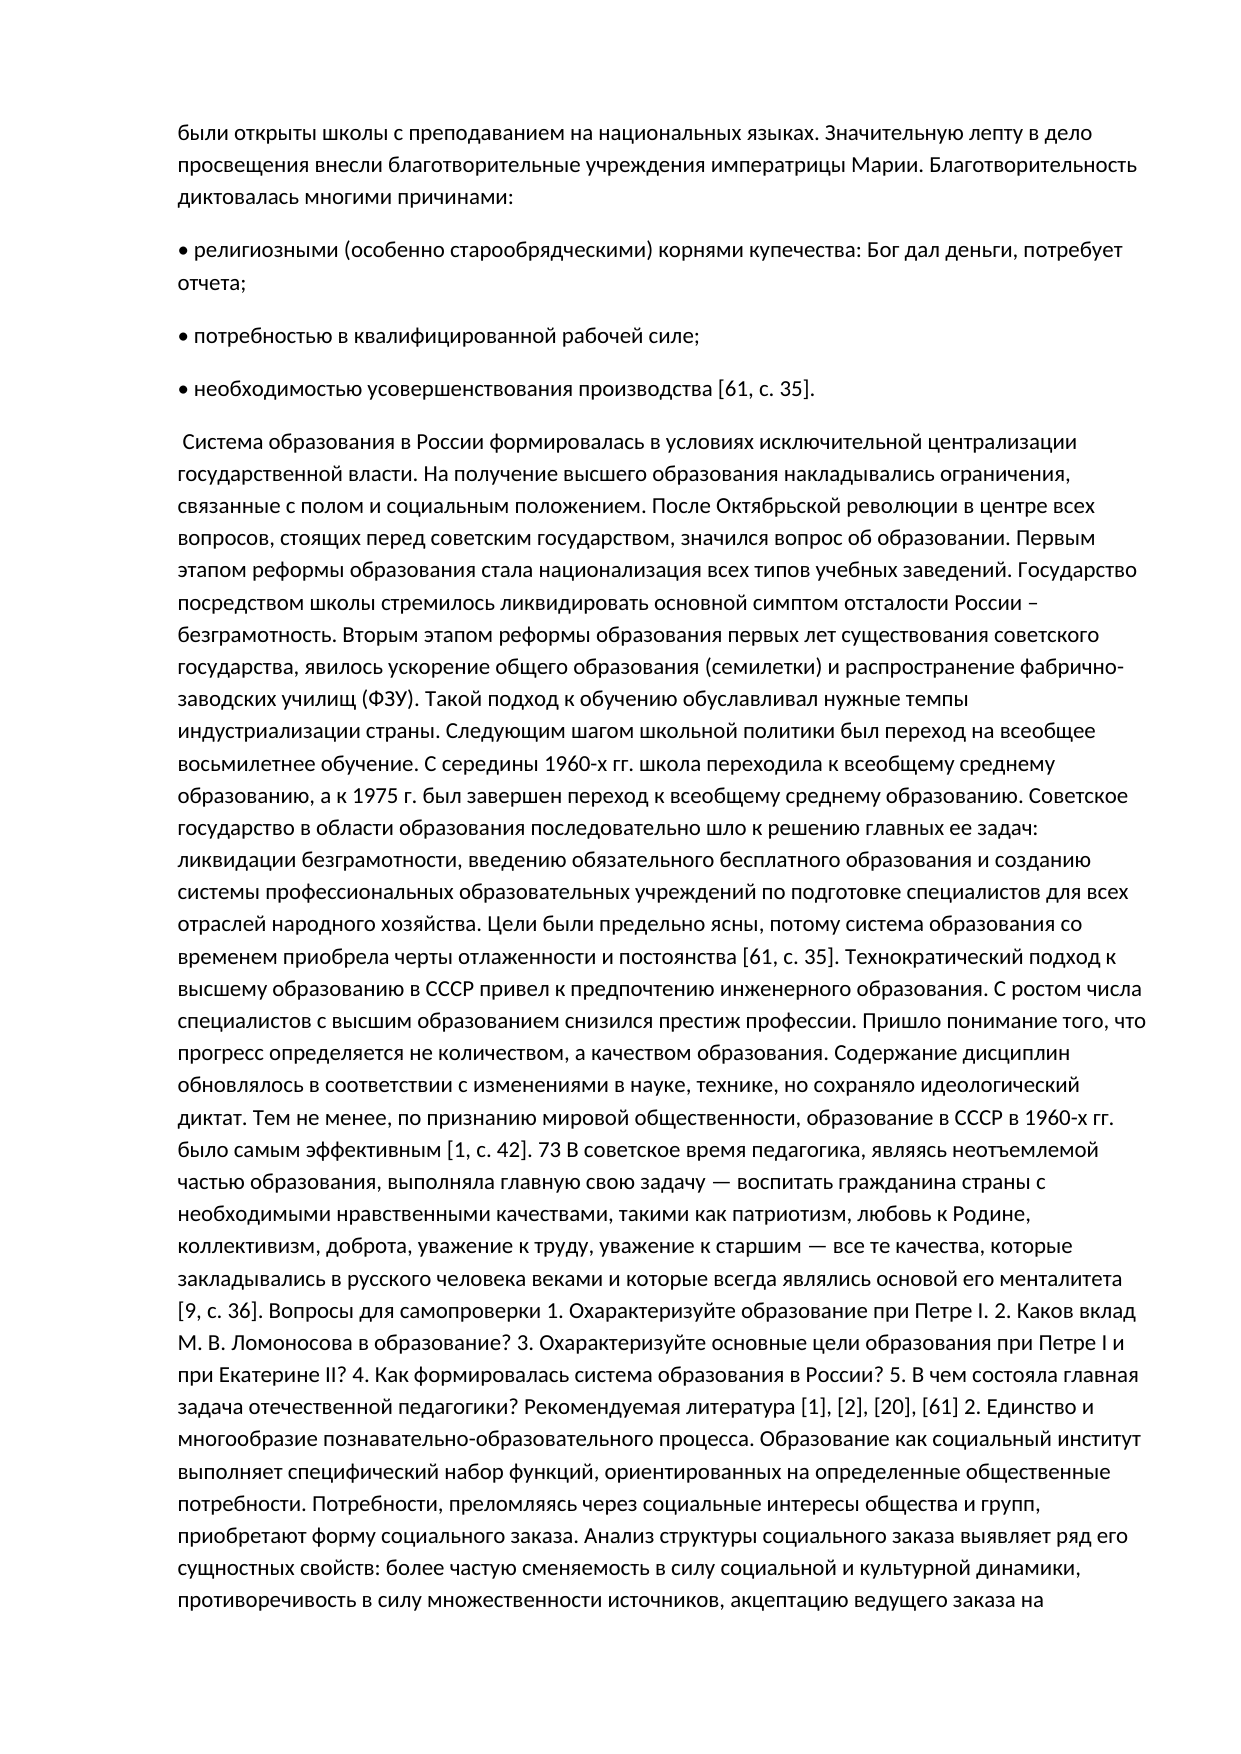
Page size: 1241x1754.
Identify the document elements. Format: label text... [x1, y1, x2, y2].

text • религиозными (особенно старообрядческими) корнями купечества: Бог дал деньги, потребует отчета; [177, 236, 1152, 296]
text • потребностью в квалифицированной рабочей силе; [177, 321, 1152, 349]
text • необходимостью усовершенствования производства [61, с. 35]. [177, 374, 1152, 402]
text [177, 427, 1152, 1613]
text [177, 118, 1152, 211]
